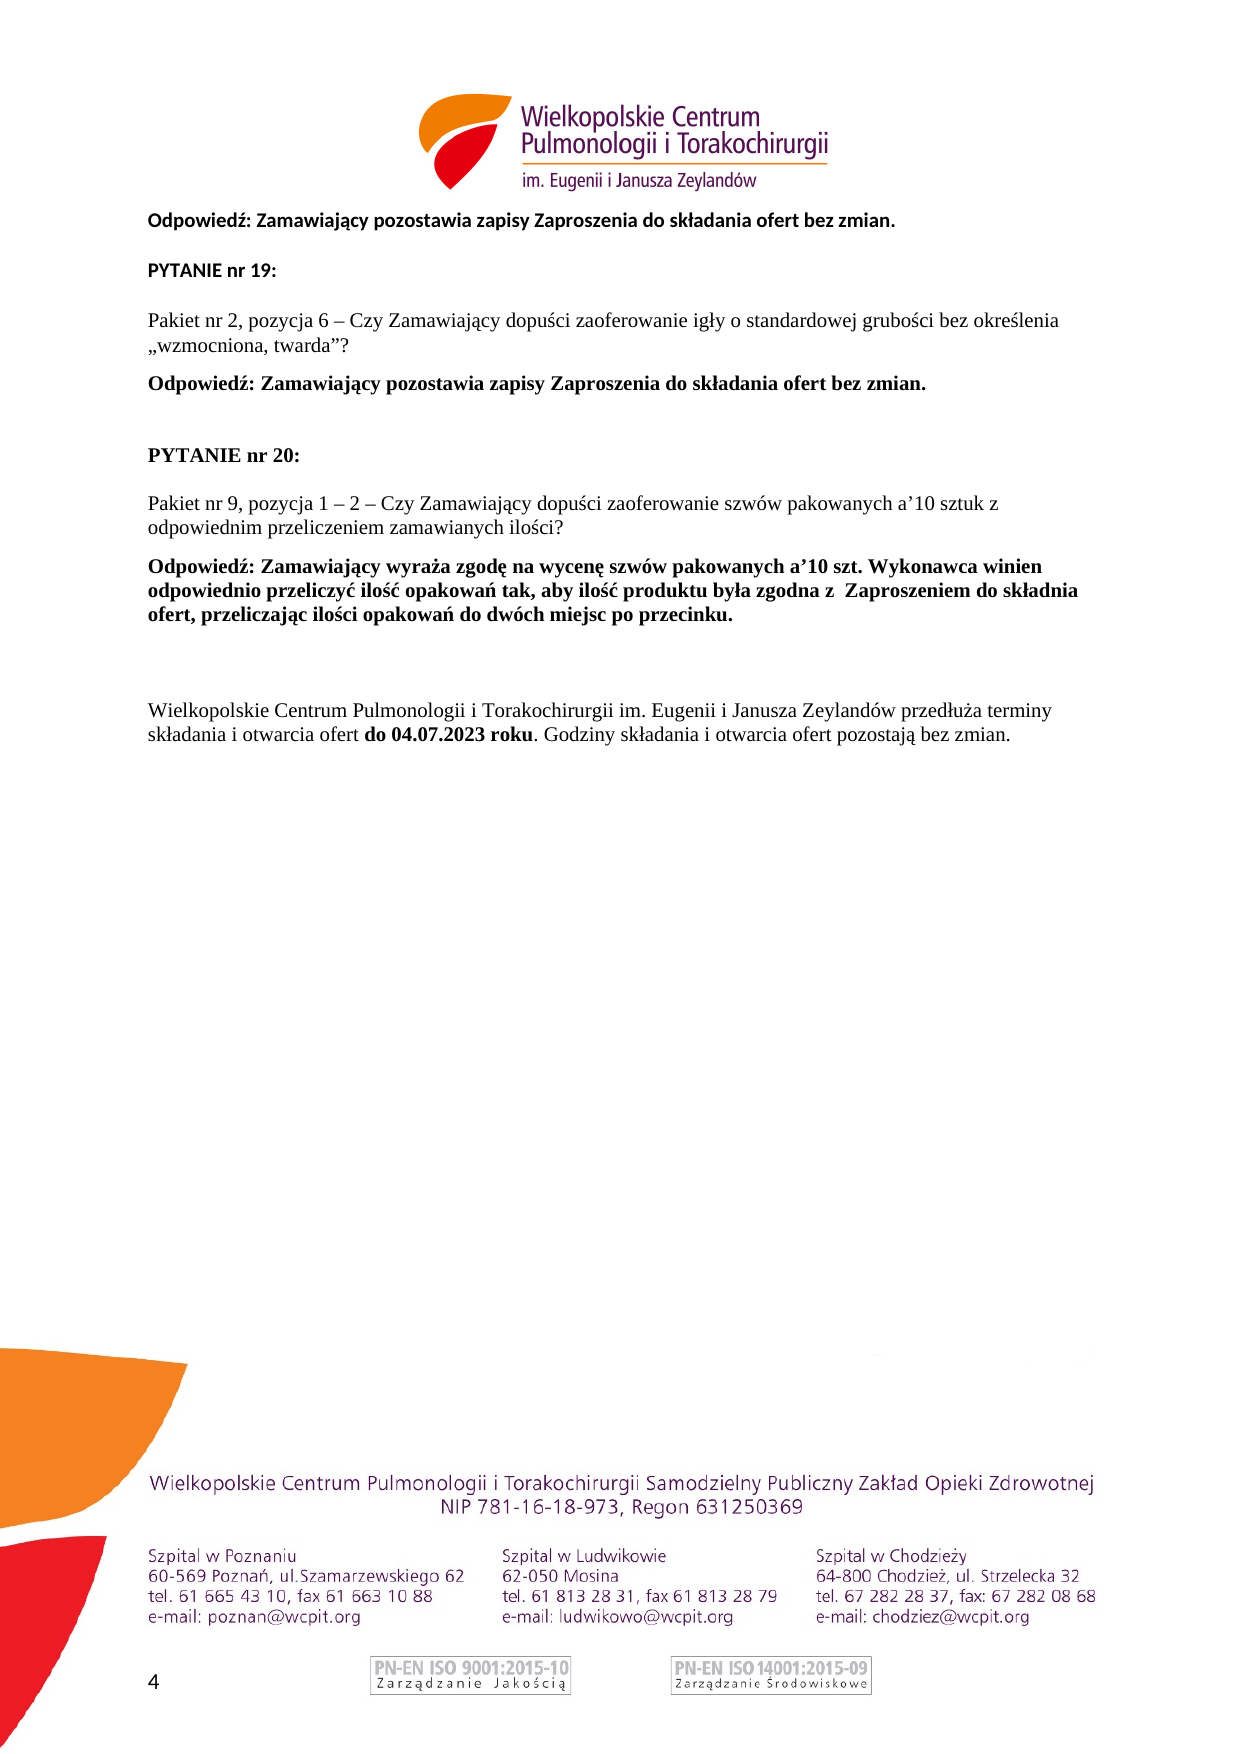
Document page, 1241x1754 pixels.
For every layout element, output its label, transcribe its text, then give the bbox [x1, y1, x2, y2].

text Pakiet nr 2, pozycja 6 – Czy Zamawiający dopuści zaoferowanie igły o standardowej grubości bez określenia „wzmocniona, twarda”? [148, 308, 1092, 357]
text Odpowiedź: Zamawiający pozostawia zapisy Zaproszenia do składania ofert bez zmian. [148, 371, 1092, 395]
text Odpowiedź: Zamawiający pozostawia zapisy Zaproszenia do składania ofert bez zmian. [148, 207, 1092, 232]
text PYTANIE nr 20: [148, 443, 1092, 467]
picture [398, 0, 842, 207]
picture [0, 1340, 1241, 1754]
text Wielkopolskie Centrum Pulmonologii i Torakochirurgii im. Eugenii i Janusza Zeylandów przedłuża terminy składania i otwarcia ofert do 04.07.2023 roku. Godziny składania i otwarcia ofert pozostają bez zmian. [148, 698, 1092, 746]
text PYTANIE nr 19: [148, 258, 1092, 283]
text Odpowiedź: Zamawiający wyraża zgodę na wycenę szwów pakowanych a’10 szt. Wykonawca winien odpowiednio przeliczyć ilość opakowań tak, aby ilość produktu była zgodna z Zaproszeniem do składnia ofert, przeliczając ilości opakowań do dwóch miejsc po przecinku. [148, 554, 1092, 626]
text Pakiet nr 9, pozycja 1 – 2 – Czy Zamawiający dopuści zaoferowanie szwów pakowanych a’10 sztuk z odpowiednim przeliczeniem zamawianych ilości? [148, 491, 1092, 539]
